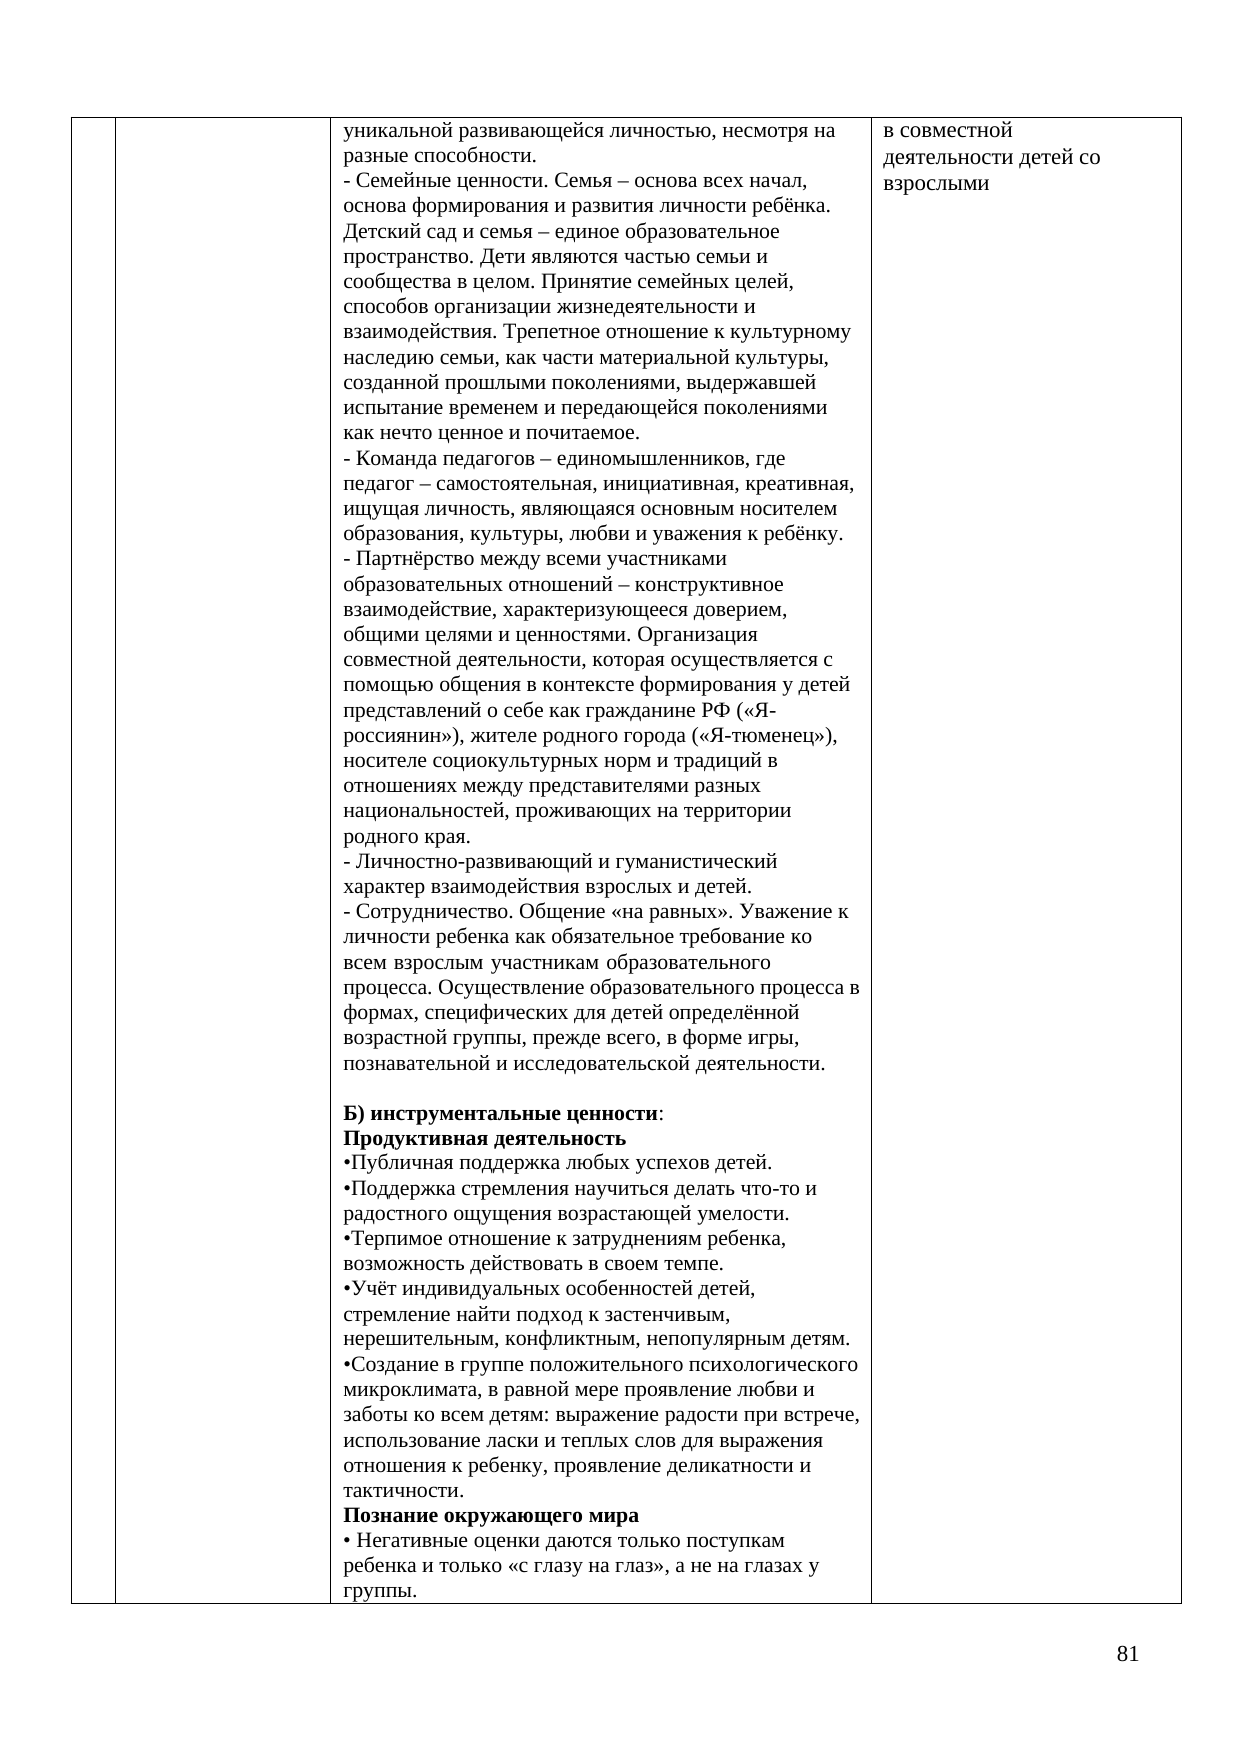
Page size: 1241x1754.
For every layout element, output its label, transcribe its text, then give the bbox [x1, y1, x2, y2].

table_header [72, 118, 115, 1602]
table_header [116, 118, 330, 1602]
table_header уникальной развивающейся личностью, несмотря на разные способности. Семейные ценности. Семья – основа всех начал, основа формирования и развития личности ребёнка. Детский сад и семья – единое образовательное пространство. Дети являются частью семьи и сообщества в целом. Принятие семейных целей, способов организации жизнедеятельности и взаимодействия. Трепетное отношение к культурному наследию семьи, как части материальной культуры, созданной прошлыми поколениями, выдержавшей испытание временем и передающейся поколениями как нечто ценное и почитаемое. Команда педагогов – единомышленников, где педагог – самостоятельная, инициативная, креативная, ищущая личность, являющаяся основным носителем образования, культуры, любви и уважения к ребёнку. Партнёрство между всеми участниками образовательных отношений – конструктивное взаимодействие, характеризующееся доверием, общими целями и ценностями. Организация совместной деятельности, которая осуществляется с помощью общения в контексте формирования у детей представлений о себе как гражданине РФ («Я- россиянин»), жителе родного города («Я-тюменец»), носителе социокультурных норм и традиций в отношениях между представителями разных национальностей, проживающих на территории родного края. Личностно-развивающий и гуманистический характер взаимодействия взрослых и детей. Сотрудничество. Общение «на равных». Уважение к личности ребенка как обязательное требование ко всем взрослым участникам образовательного процесса. Осуществление образовательного процесса в формах, специфических для детей определённой возрастной группы, прежде всего, в форме игры, познавательной и исследовательской деятельности. Б) инструментальные ценности: Продуктивная деятельность •Публичная поддержка любых успехов детей. •Поддержка стремления научиться делать что-то и радостного ощущения возрастающей умелости. •Терпимое отношение к затруднениям ребенка, возможность действовать в своем темпе. •Учёт индивидуальных особенностей детей, стремление найти подход к застенчивым, нерешительным, конфликтным, непопулярным детям. •Создание в группе положительного психологического микроклимата, в равной мере проявление любви и заботы ко всем детям: выражение радости при встрече, использование ласки и теплых слов для выражения отношения к ребенку, проявление деликатности и тактичности. Познание окружающего мира Негативные оценки даются только поступкам ребенка и только «с глазу на глаз», а не на глазах у группы. [331, 118, 871, 1602]
table_header в совместной деятельности детей со взрослыми [872, 118, 1181, 1602]
